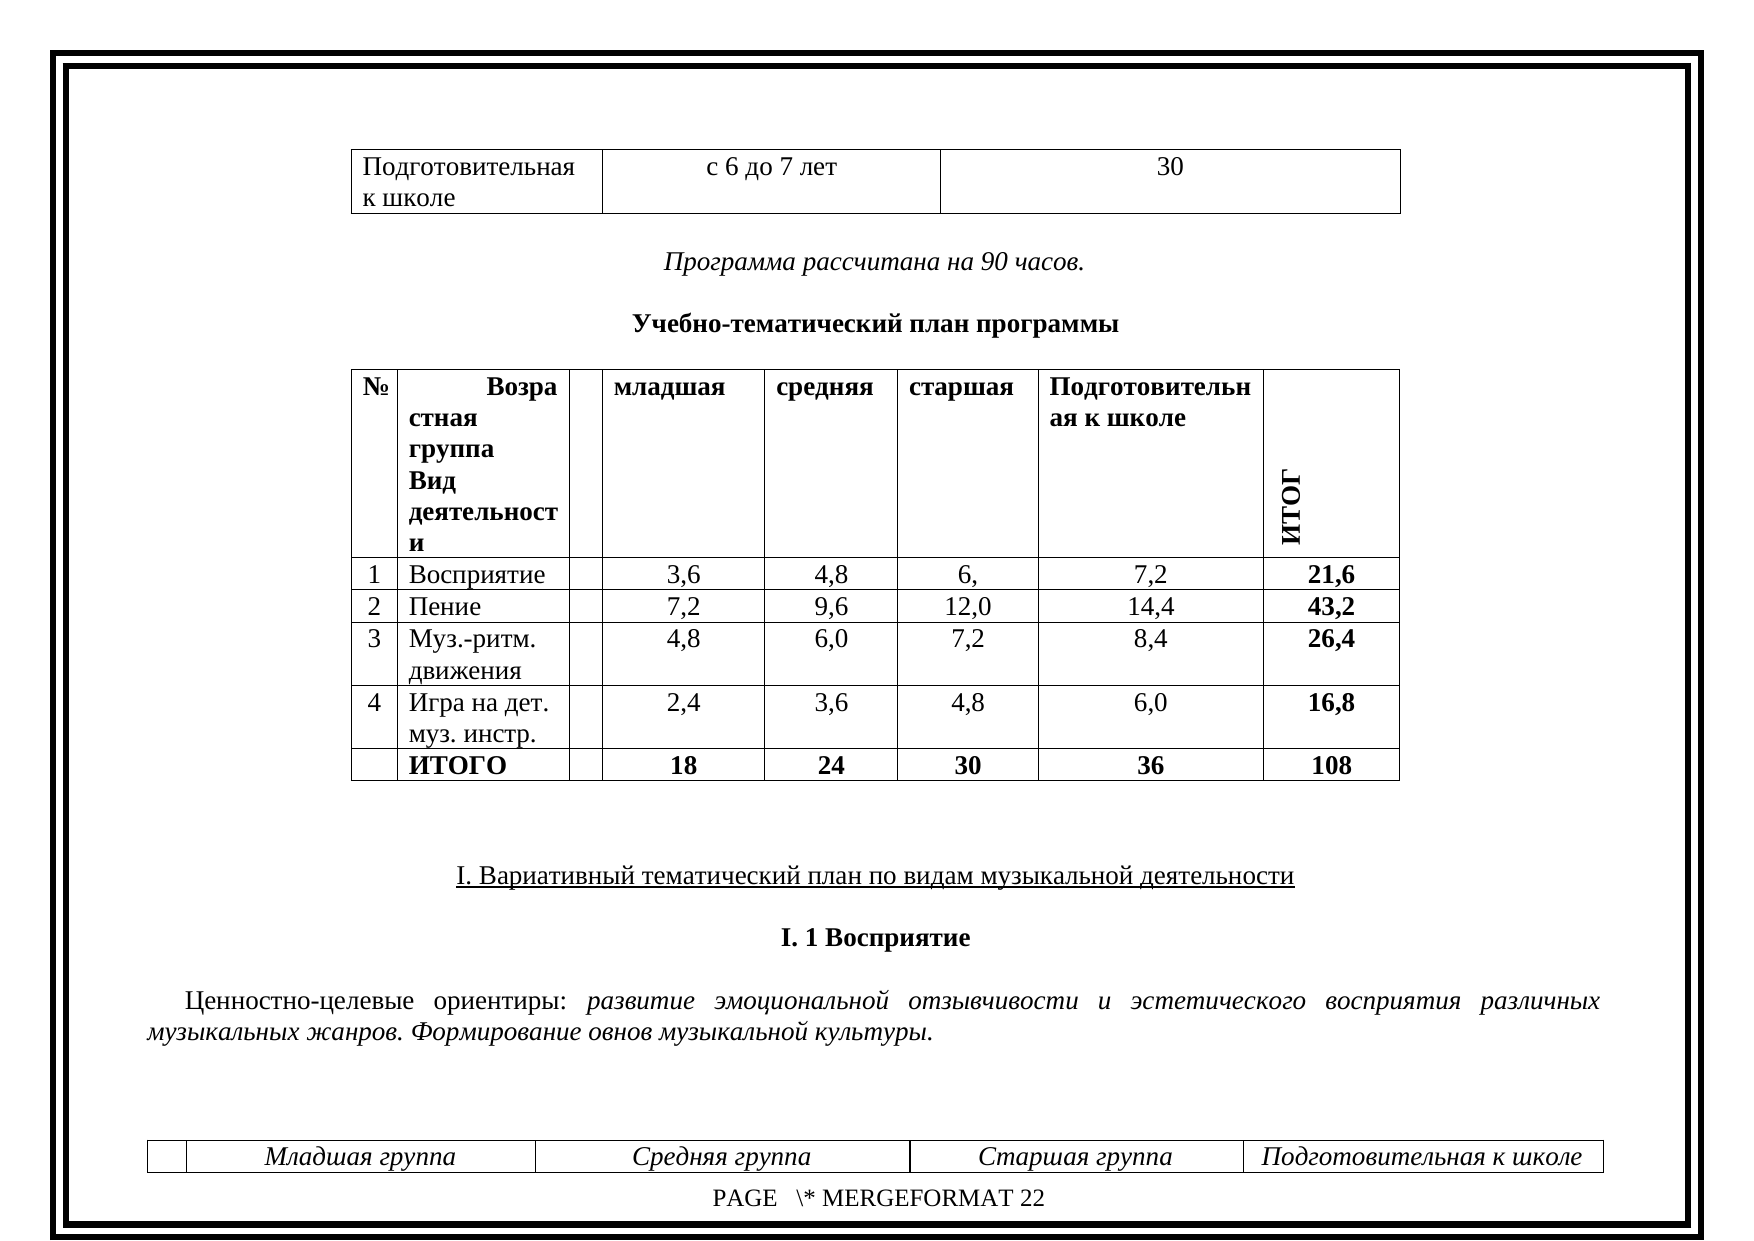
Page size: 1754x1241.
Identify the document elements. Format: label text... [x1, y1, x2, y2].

table_cell 4,8 [898, 686, 1038, 748]
table_cell 30 [898, 749, 1038, 780]
table_cell 30 [941, 150, 1400, 212]
table_cell [352, 749, 397, 780]
table_cell 21,6 [1264, 558, 1399, 589]
table_cell [570, 623, 602, 685]
table_cell 2 [352, 590, 397, 622]
table_cell [570, 686, 602, 748]
table_header старшая [898, 370, 1038, 557]
table_cell 7,2 [1039, 558, 1263, 589]
table_cell 43,2 [1264, 590, 1399, 622]
table_cell Подготовительная к школе [352, 150, 602, 212]
table_cell [570, 558, 602, 589]
text Ценностно-целевые ориентиры: развитие эмоциональной отзывчивости и эстетического восприятия различных музыкальных жанров. Формирование овнов музыкальной культуры. [147, 984, 1604, 1046]
table_cell 4,8 [765, 558, 897, 589]
table_header ИТОГ [1264, 370, 1399, 557]
text I. Вариативный тематический план по видам музыкальной деятельности [147, 859, 1604, 890]
table_header [570, 370, 602, 557]
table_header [1244, 1141, 1603, 1172]
table_cell с 6 до 7 лет [603, 150, 940, 212]
table_header средняя [765, 370, 897, 557]
table_cell 36 [1039, 749, 1263, 780]
text Программа рассчитана на 90 часов. [147, 245, 1604, 276]
table_cell 6, [898, 558, 1038, 589]
table_cell 18 [603, 749, 764, 780]
table_header младшая [603, 370, 764, 557]
table_cell Муз.-ритм. движения [398, 623, 569, 685]
table_header Старшая группа [911, 1141, 1243, 1172]
table_cell 7,2 [603, 590, 764, 622]
table_cell 108 [1264, 749, 1399, 780]
table_cell [570, 590, 602, 622]
table_cell 14,4 [1039, 590, 1263, 622]
table_cell 26,4 [1264, 623, 1399, 685]
table_cell 6,0 [1039, 686, 1263, 748]
table_cell 7,2 [898, 623, 1038, 685]
table_cell [570, 749, 602, 780]
text Учебно-тематический план программы [147, 307, 1604, 338]
table_cell 8,4 [1039, 623, 1263, 685]
table_cell 1 [352, 558, 397, 589]
table_cell Игра на дет. муз. инстр. [398, 686, 569, 748]
table_cell 4 [352, 686, 397, 748]
table_header [148, 1141, 186, 1172]
table_cell 3,6 [765, 686, 897, 748]
table_header Средняя группа [536, 1141, 909, 1172]
table_header № [352, 370, 397, 557]
table_cell 16,8 [1264, 686, 1399, 748]
table_cell 4,8 [603, 623, 764, 685]
table_cell 12,0 [898, 590, 1038, 622]
table_header Младшая группа [187, 1141, 535, 1172]
table_cell 3 [352, 623, 397, 685]
table_header Подготовительная к школе [1039, 370, 1263, 557]
table_cell 6,0 [765, 623, 897, 685]
text I. 1 Восприятие [147, 922, 1604, 953]
table_cell ИТОГО [398, 749, 569, 780]
table_cell 2,4 [603, 686, 764, 748]
table_cell Пение [398, 590, 569, 622]
table_cell 9,6 [765, 590, 897, 622]
table_cell 24 [765, 749, 897, 780]
table_cell 3,6 [603, 558, 764, 589]
table_header Возрастная группа Вид деятельности [398, 370, 569, 557]
table_cell Восприятие [398, 558, 569, 589]
